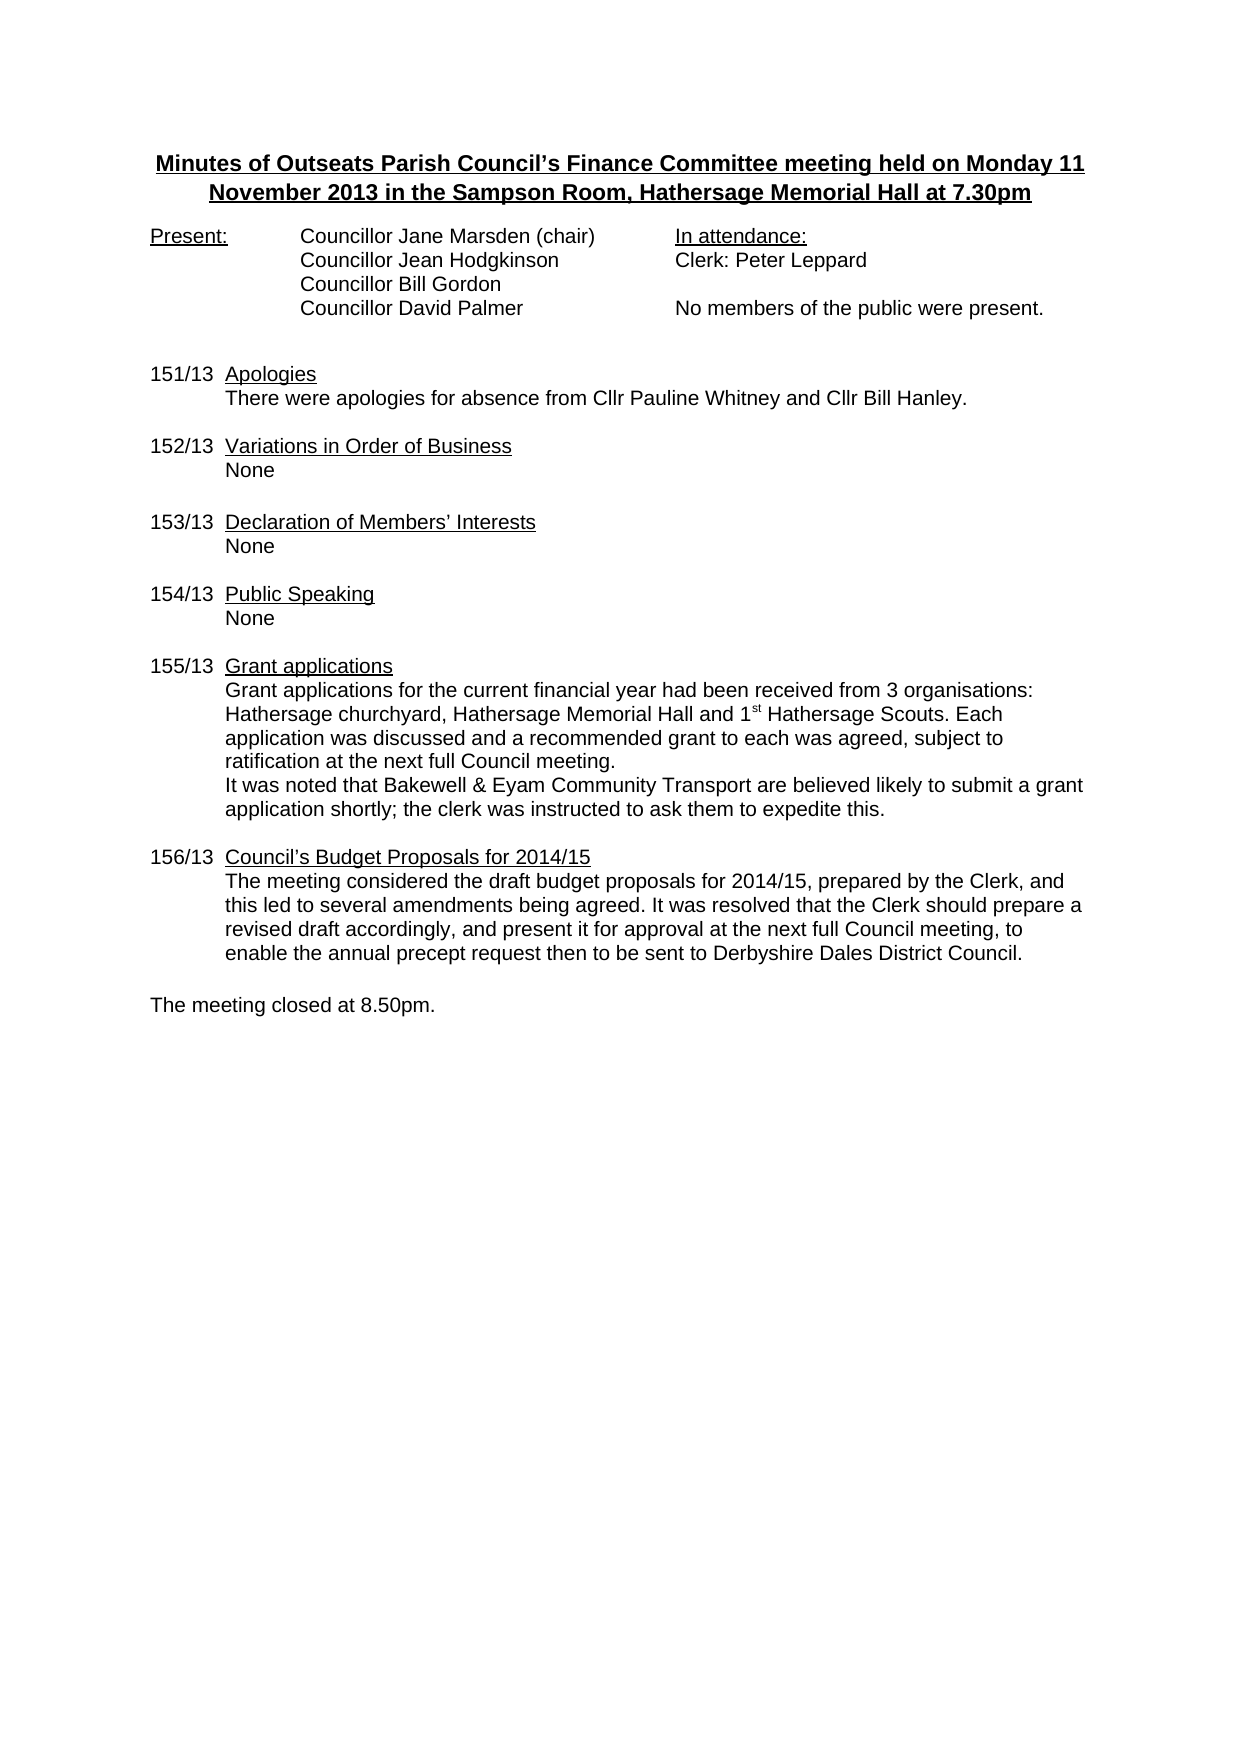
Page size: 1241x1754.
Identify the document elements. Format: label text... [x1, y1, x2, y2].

text It was noted that Bakewell & Eyam Community Transport are believed likely to submit a grant application shortly; the clerk was instructed to ask them to expedite this. [225, 773, 1090, 821]
text Councillor David Palmer No members of the public were present. [225, 295, 1090, 319]
text The meeting considered the draft budget proposals for 2014/15, prepared by the Clerk, and this led to several amendments being agreed. It was resolved that the Clerk should prepare a revised draft accordingly, and present it for approval at the next full Council meeting, to enable the annual precept request then to be sent to Derbyshire Dales District Council. [225, 869, 1090, 965]
text 156/13 Council’s Budget Proposals for 2014/15 [150, 845, 1090, 869]
text The meeting closed at 8.50pm. [150, 993, 1090, 1017]
text None [150, 534, 1090, 558]
text Councillor Jean Hodgkinson Clerk: Peter Leppard [225, 247, 1090, 271]
text There were apologies for absence from Cllr Pauline Whitney and Cllr Bill Hanley. [150, 386, 1090, 410]
text Councillor Bill Gordon [225, 271, 1090, 295]
text 152/13 Variations in Order of Business [150, 434, 1090, 458]
text 154/13 Public Speaking [150, 582, 1090, 606]
text 155/13 Grant applications [150, 653, 1090, 677]
text 153/13 Declaration of Members’ Interests [150, 510, 1090, 534]
text Present: Councillor Jane Marsden (chair) In attendance: [150, 223, 1090, 247]
text None [150, 606, 1090, 629]
text Grant applications for the current financial year had been received from 3 organisations: Hathersage churchyard, Hathersage Memorial Hall and 1st Hathersage Scouts. Each application was discussed and a recommended grant to each was agreed, subject to ratification at the next full Council meeting. [225, 677, 1090, 773]
text Minutes of Outseats Parish Council’s Finance Committee meeting held on Monday 11 November 2013 in the Sampson Room, Hathersage Memorial Hall at 7.30pm [150, 150, 1090, 205]
text None [150, 458, 1090, 482]
text 151/13 Apologies [150, 362, 1090, 386]
